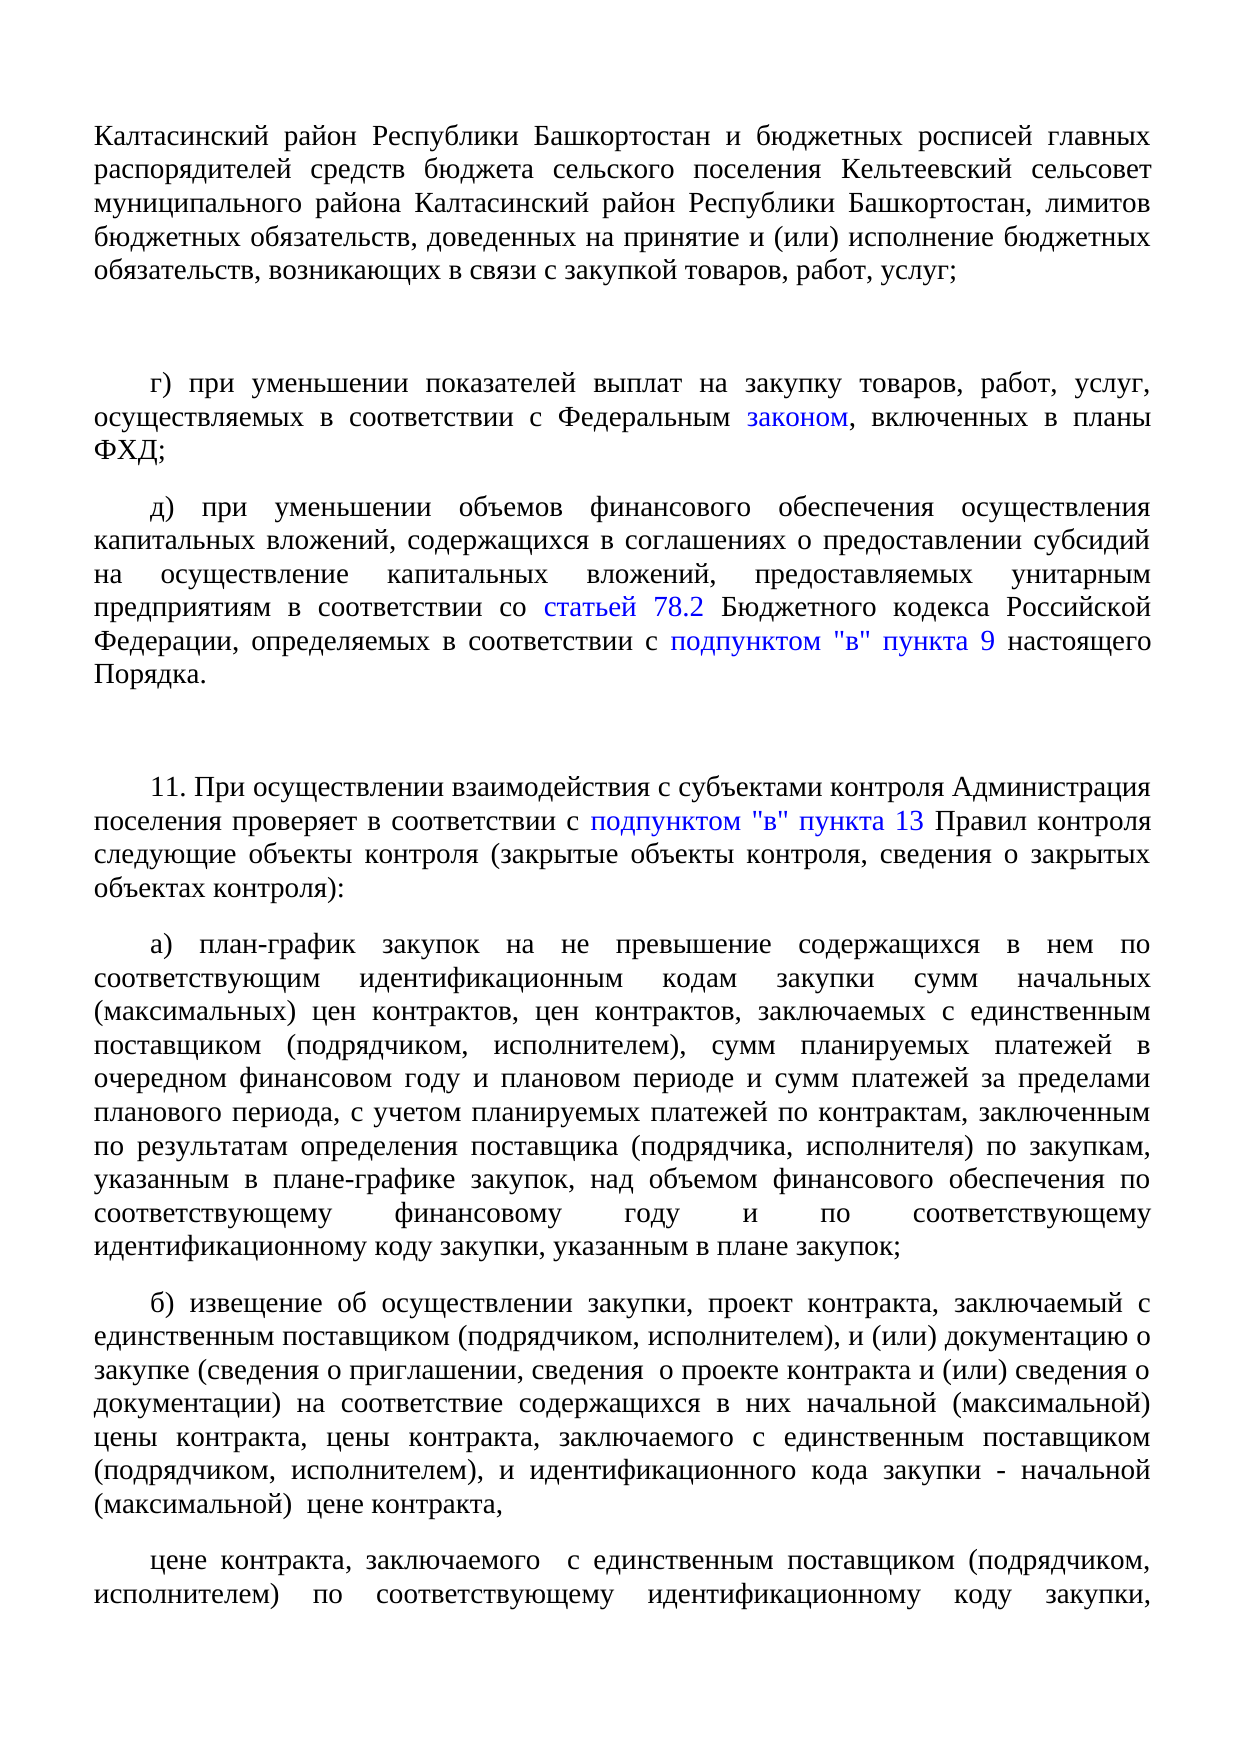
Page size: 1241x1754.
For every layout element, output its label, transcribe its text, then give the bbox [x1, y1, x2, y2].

text 11. При осуществлении взаимодействия с субъектами контроля Администрация поселения проверяет в соответствии с подпунктом "в" пункта 13 Правил контроля следующие объекты контроля (закрытые объекты контроля, сведения о закрытых объектах контроля): [94, 769, 1152, 903]
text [94, 118, 1152, 286]
text б) извещение об осуществлении закупки, проект контракта, заключаемый с единственным поставщиком (подрядчиком, исполнителем), и (или) документацию о закупке (сведения о приглашении, сведения о проекте контракта и (или) сведения о документации) на соответствие содержащихся в них начальной (максимальной) цены контракта, цены контракта, заключаемого с единственным поставщиком (подрядчиком, исполнителем), и идентификационного кода закупки - начальной (максимальной) цене контракта, [94, 1285, 1152, 1519]
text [94, 1542, 1152, 1609]
text г) при уменьшении показателей выплат на закупку товаров, работ, услуг, осуществляемых в соответствии с Федеральным законом, включенных в планы ФХД; [94, 365, 1152, 466]
text а) план-график закупок на не превышение содержащихся в нем по соответствующим идентификационным кодам закупки сумм начальных (максимальных) цен контрактов, цен контрактов, заключаемых с единственным поставщиком (подрядчиком, исполнителем), сумм планируемых платежей в очередном финансовом году и плановом периоде и сумм платежей за пределами планового периода, с учетом планируемых платежей по контрактам, заключенным по результатам определения поставщика (подрядчика, исполнителя) по закупкам, указанным в плане-графике закупок, над объемом финансового обеспечения по соответствующему финансовому году и по соответствующему идентификационному коду закупки, указанным в плане закупок; [94, 926, 1152, 1262]
text д) при уменьшении объемов финансового обеспечения осуществления капитальных вложений, содержащихся в соглашениях о предоставлении субсидий на осуществление капитальных вложений, предоставляемых унитарным предприятиям в соответствии со статьей 78.2 Бюджетного кодекса Российской Федерации, определяемых в соответствии с подпунктом "в" пункта 9 настоящего Порядка. [94, 489, 1152, 690]
